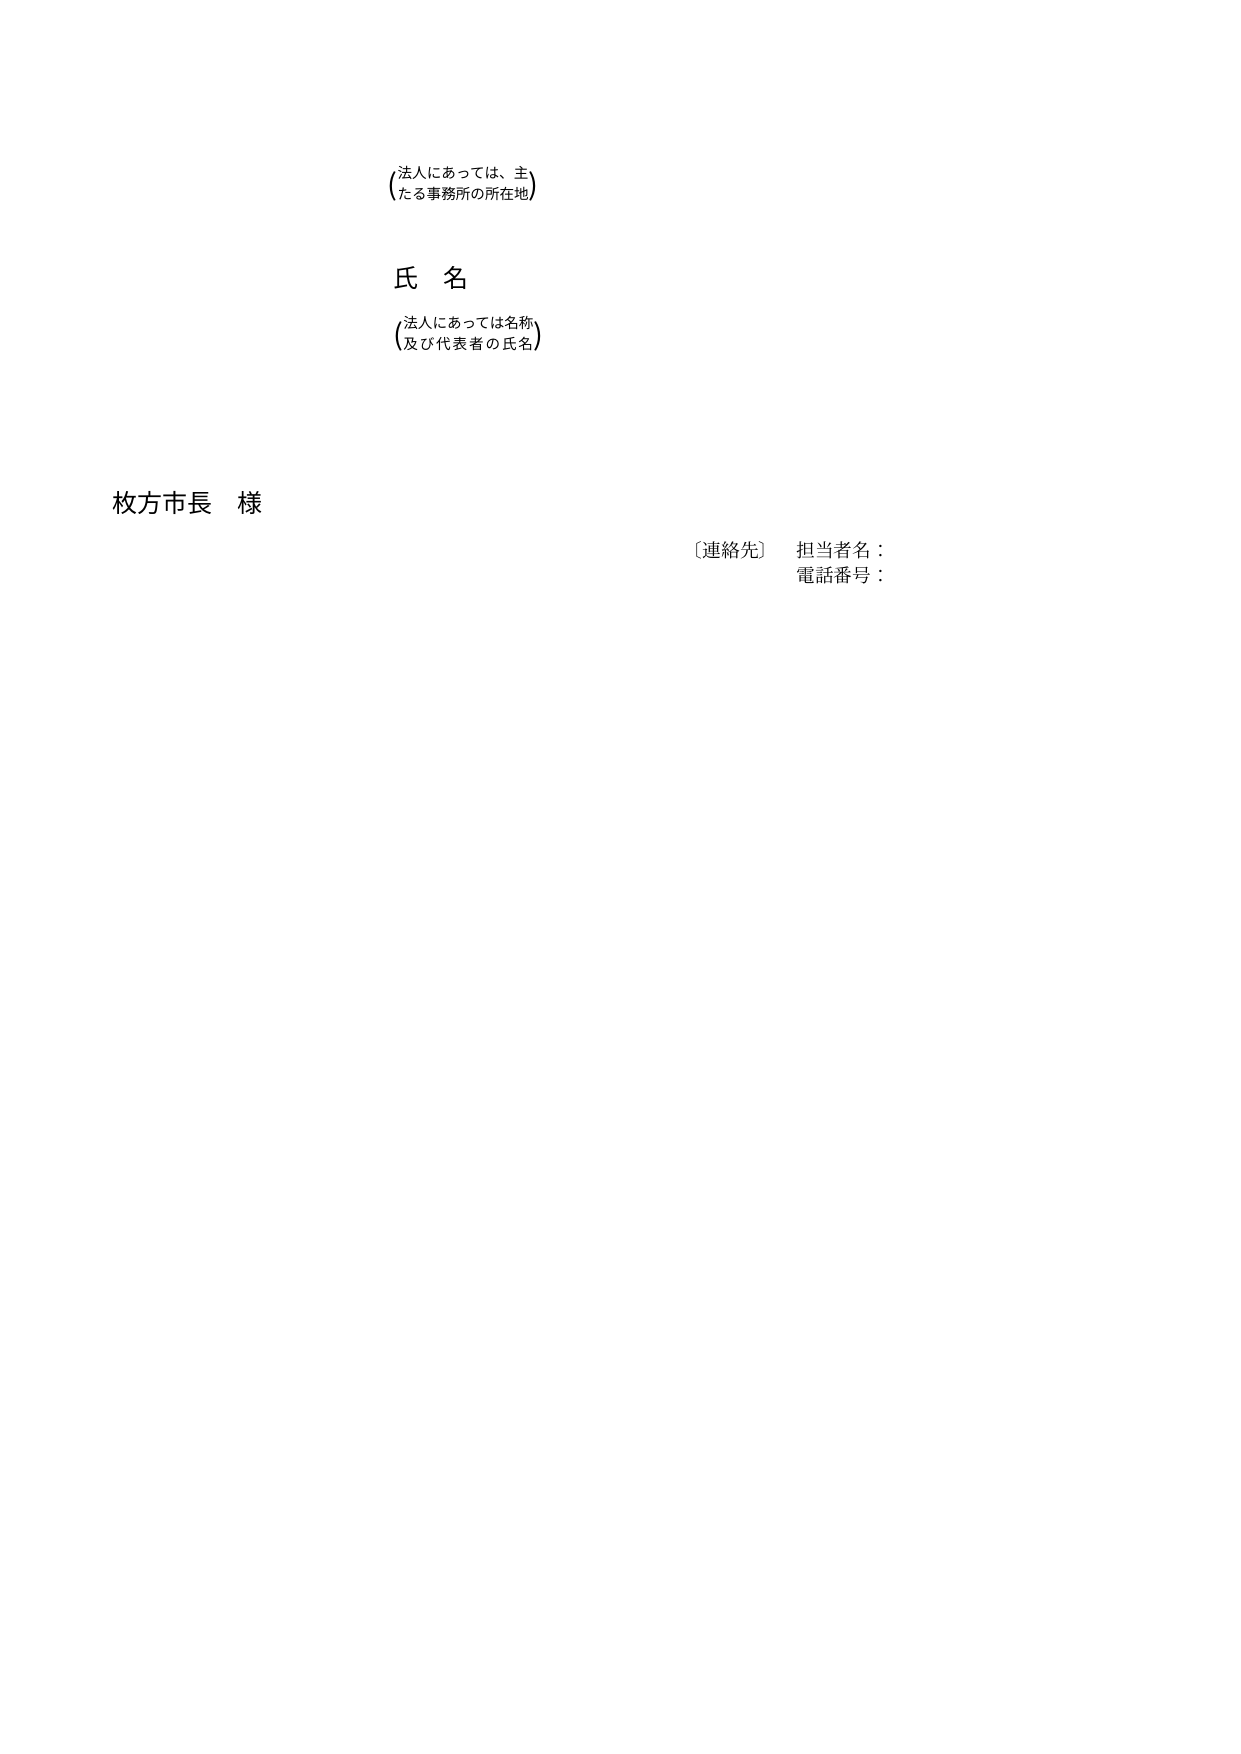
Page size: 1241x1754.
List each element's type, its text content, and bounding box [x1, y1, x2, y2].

text 氏 名 [112, 258, 1128, 295]
text 枚方市長 様 [112, 483, 1128, 520]
text 法人にあっては名称及び代表者の氏名 [112, 295, 1128, 370]
text 法人にあっては、主たる事務所の所在地 [112, 145, 1128, 220]
